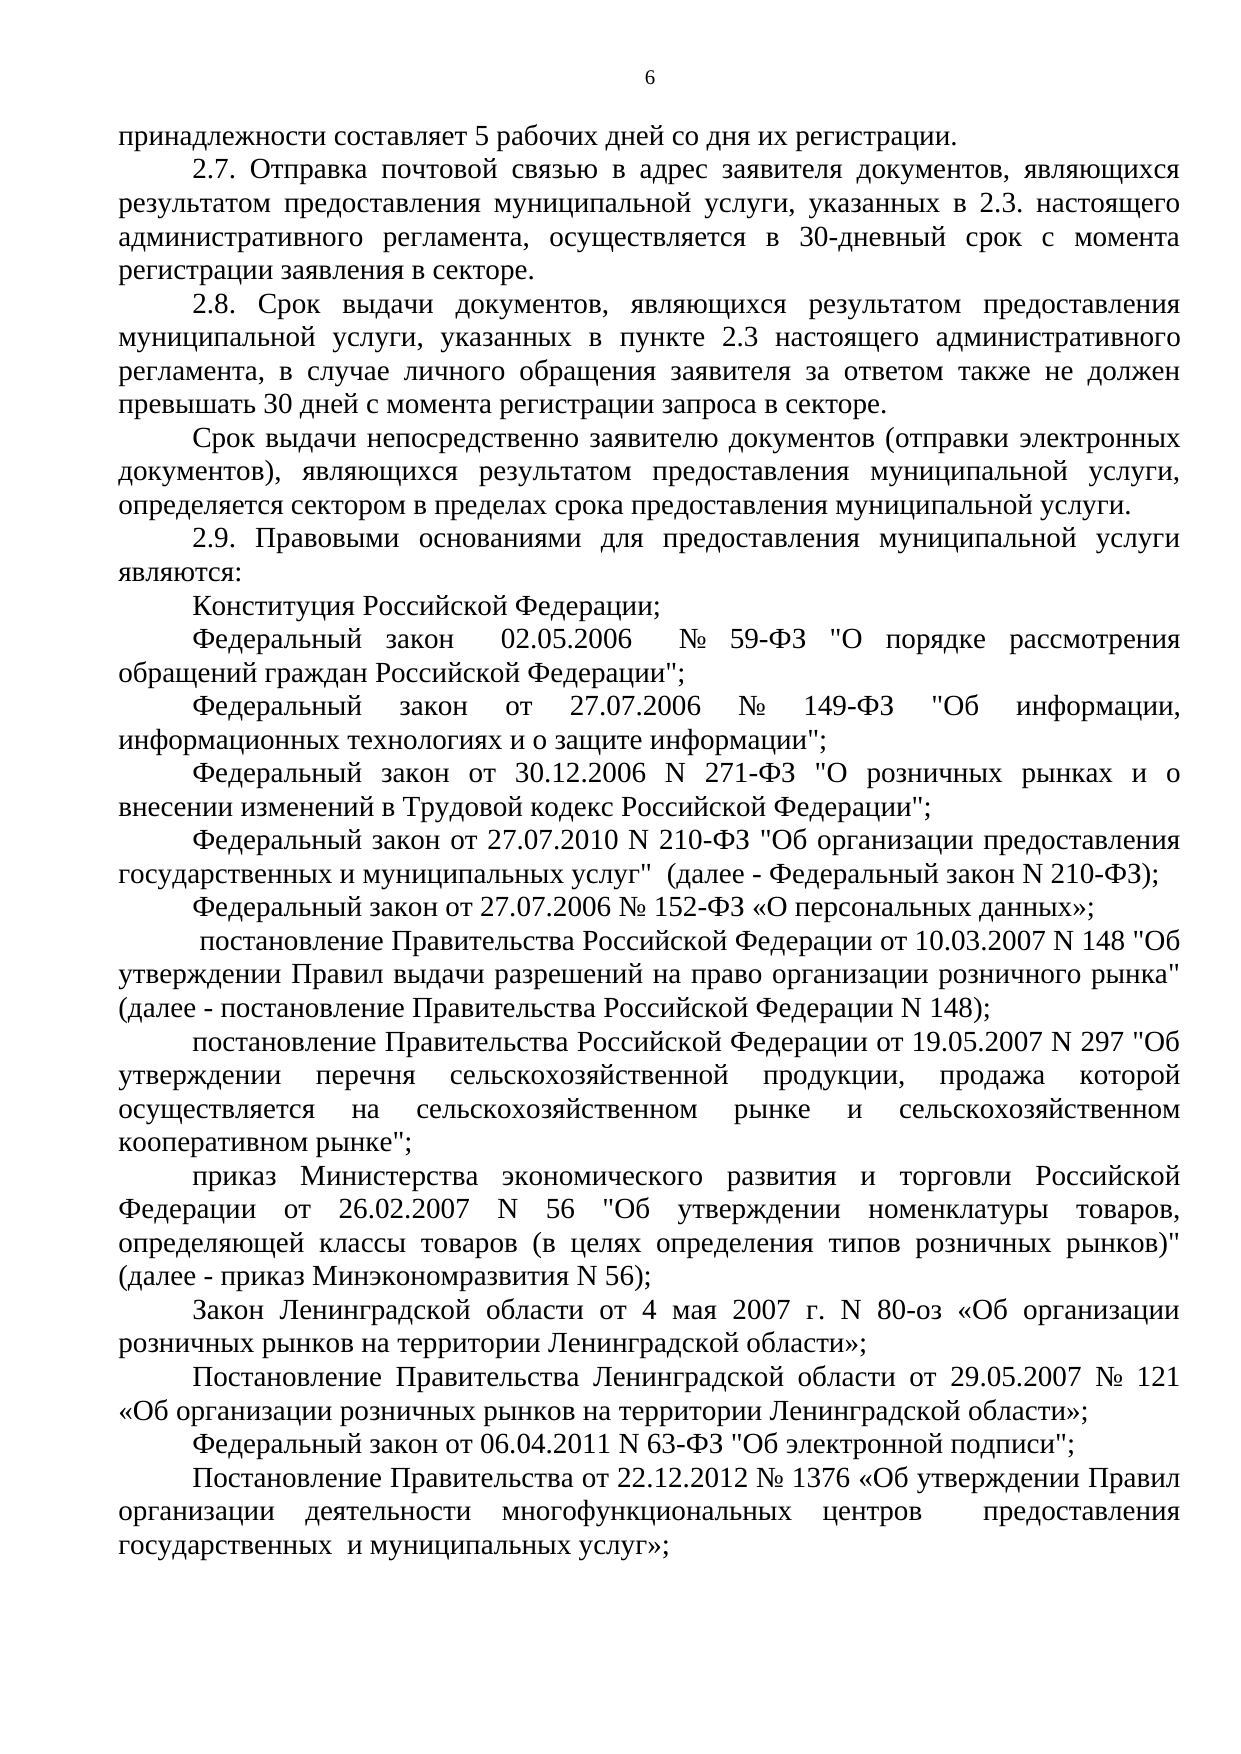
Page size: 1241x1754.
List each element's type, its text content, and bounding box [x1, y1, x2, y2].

text 2.7. Отправка почтовой связью в адрес заявителя документов, являющихся результатом предоставления муниципальной услуги, указанных в 2.3. настоящего административного регламента, осуществляется в 30-дневный срок с момента регистрации заявления в секторе. [118, 152, 1181, 286]
text постановление Правительства Российской Федерации от 10.03.2007 N 148 "Об утверждении Правил выдачи разрешений на право организации розничного рынка" (далее - постановление Правительства Российской Федерации N 148); [118, 923, 1181, 1024]
text Федеральный закон от 06.04.2011 N 63-ФЗ "Об электронной подписи"; [118, 1426, 1181, 1460]
text Конституция Российской Федерации; [118, 588, 1181, 621]
text 2.9. Правовыми основаниями для предоставления муниципальной услуги являются: [118, 521, 1181, 588]
text постановление Правительства Российской Федерации от 19.05.2007 N 297 "Об утверждении перечня сельскохозяйственной продукции, продажа которой осуществляется на сельскохозяйственном рынке и сельскохозяйственном кооперативном рынке"; [118, 1024, 1181, 1158]
text 2.8. Срок выдачи документов, являющихся результатом предоставления муниципальной услуги, указанных в пункте 2.3 настоящего административного регламента, в случае личного обращения заявителя за ответом также не должен превышать 30 дней с момента регистрации запроса в секторе. [118, 286, 1181, 420]
text Федеральный закон от 27.07.2010 N 210-ФЗ "Об организации предоставления государственных и муниципальных услуг" (далее - Федеральный закон N 210-ФЗ); [118, 822, 1181, 889]
text Федеральный закон от 27.07.2006 № 149-ФЗ "Об информации, информационных технологиях и о защите информации"; [118, 688, 1181, 755]
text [118, 118, 1181, 152]
text Закон Ленинградской области от 4 мая 2007 г. N 80-оз «Об организации розничных рынков на территории Ленинградской области»; [118, 1292, 1181, 1359]
text Постановление Правительства Ленинградской области от 29.05.2007 № 121 «Об организации розничных рынков на территории Ленинградской области»; [118, 1359, 1181, 1426]
text Федеральный закон 02.05.2006 № 59-ФЗ "О порядке рассмотрения обращений граждан Российской Федерации"; [118, 621, 1181, 688]
text приказ Министерства экономического развития и торговли Российской Федерации от 26.02.2007 N 56 "Об утверждении номенклатуры товаров, определяющей классы товаров (в целях определения типов розничных рынков)" (далее - приказ Минэкономразвития N 56); [118, 1158, 1181, 1292]
text Федеральный закон от 27.07.2006 № 152-ФЗ «О персональных данных»; [118, 889, 1181, 923]
text Постановление Правительства от 22.12.2012 № 1376 «Об утверждении Правил организации деятельности многофункциональных центров предоставления государственных и муниципальных услуг»; [118, 1460, 1181, 1560]
text Срок выдачи непосредственно заявителю документов (отправки электронных документов), являющихся результатом предоставления муниципальной услуги, определяется сектором в пределах срока предоставления муниципальной услуги. [118, 420, 1181, 521]
text Федеральный закон от 30.12.2006 N 271-ФЗ "О розничных рынках и о внесении изменений в Трудовой кодекс Российской Федерации"; [118, 755, 1181, 822]
